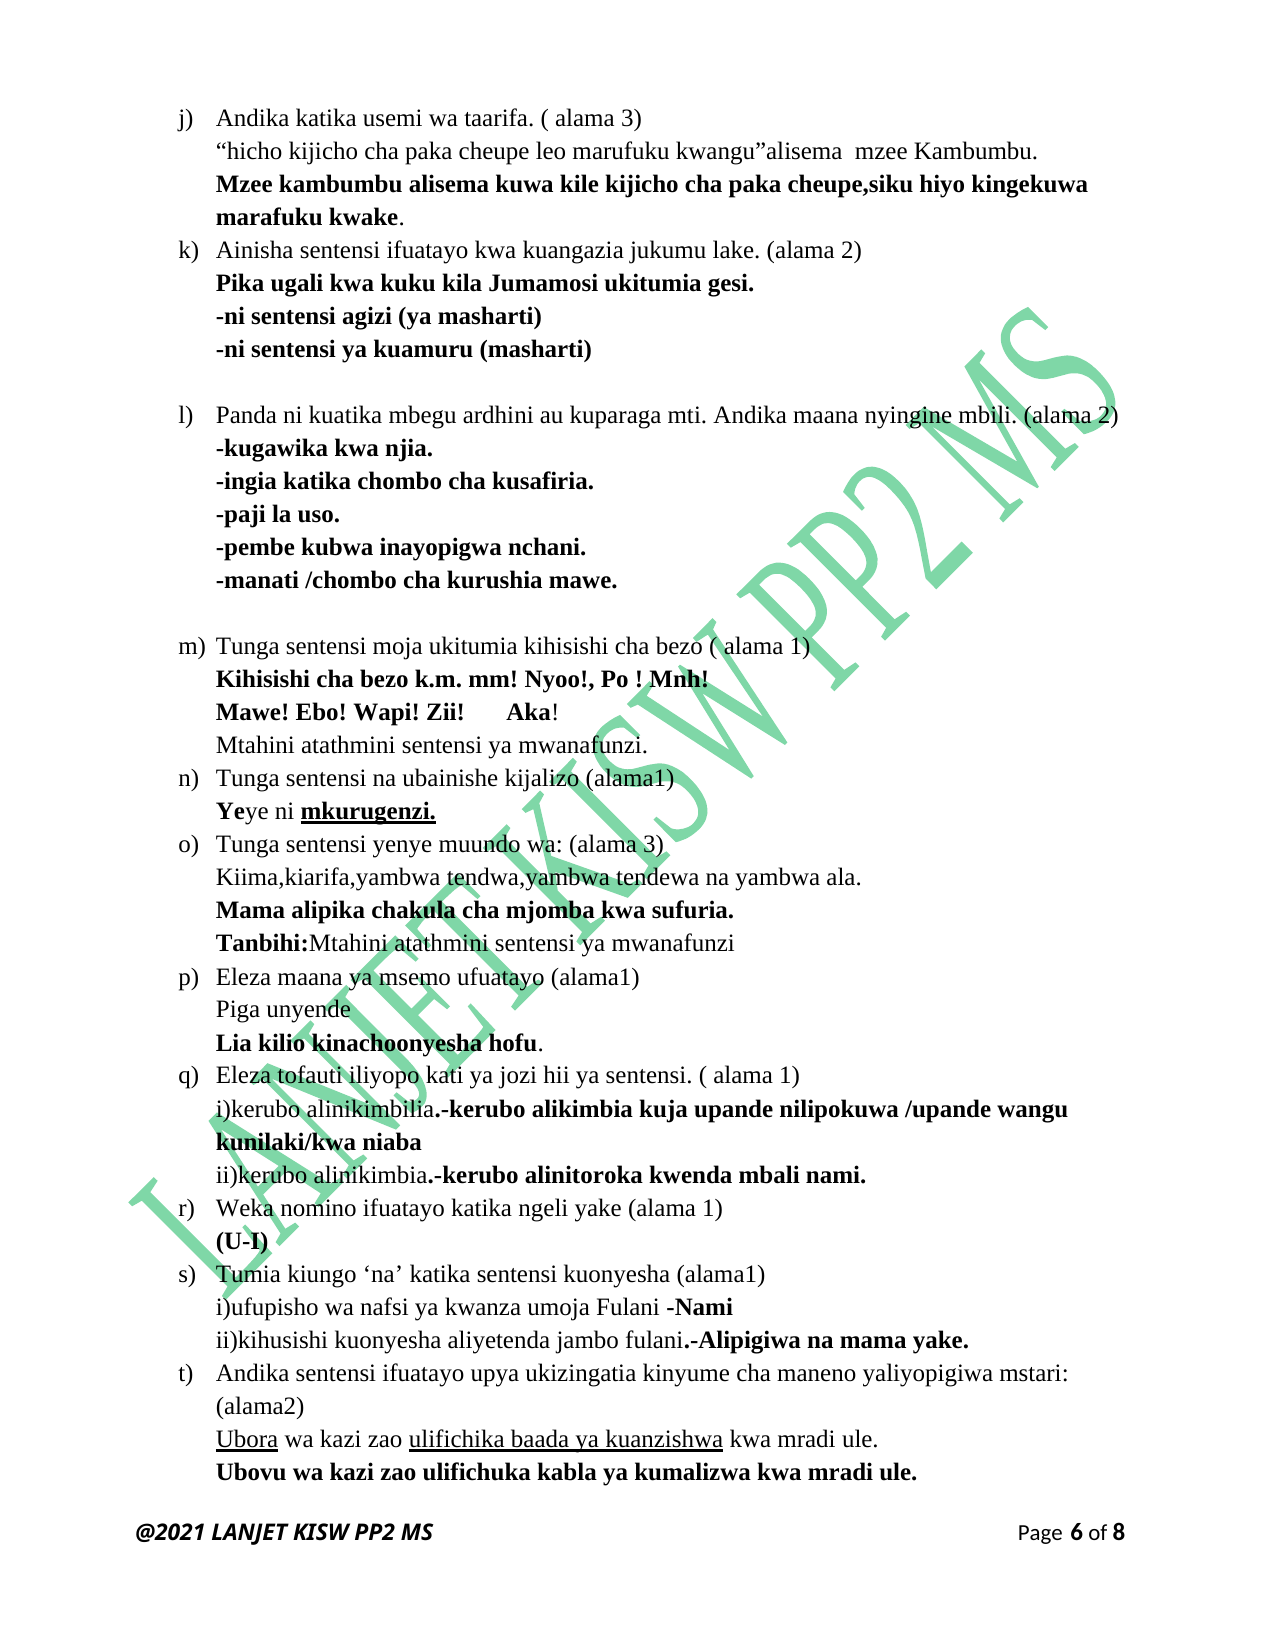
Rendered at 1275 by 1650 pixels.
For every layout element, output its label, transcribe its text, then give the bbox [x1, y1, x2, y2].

list “hicho kijicho cha paka cheupe leo marufuku kwangu”alisema mzee Kambumbu. [216, 136, 1125, 165]
list Weka nomino ifuatayo katika ngeli yake (alama 1) [178, 1193, 1125, 1221]
list i)ufupisho wa nafsi ya kwanza umoja Fulani -Nami [216, 1292, 1125, 1321]
list Kiima,kiarifa,yambwa tendwa,yambwa tendewa na yambwa ala. [216, 862, 1125, 891]
list Yeye ni mkurugenzi. [216, 796, 1125, 825]
list Tunga sentensi yenye muundo wa: (alama 3) [178, 829, 1125, 858]
list Tanbihi:Mtahini atathmini sentensi ya mwanafunzi [216, 928, 1125, 957]
list Mawe! Ebo! Wapi! Zii! Aka! [216, 697, 1125, 726]
list Eleza tofauti iliyopo kati ya jozi hii ya sentensi. ( alama 1) [178, 1061, 1125, 1089]
list -ni sentensi agizi (ya masharti) [216, 301, 1125, 330]
list Ainisha sentensi ifuatayo kwa kuangazia jukumu lake. (alama 2) [178, 235, 1125, 264]
list Mzee kambumbu alisema kuwa kile kijicho cha paka cheupe,siku hiyo kingekuwa marafuku kwake. [216, 169, 1125, 231]
list -paji la uso. [216, 499, 1125, 528]
list -ni sentensi ya kuamuru (masharti) [216, 334, 1125, 363]
list -kugawika kwa njia. [216, 433, 1125, 462]
list ii)kihusishi kuonyesha aliyetenda jambo fulani.-Alipigiwa na mama yake. [216, 1325, 1125, 1353]
list Mtahini atathmini sentensi ya mwanafunzi. [216, 730, 1125, 759]
list Ubora wa kazi zao ulifichika baada ya kuanzishwa kwa mradi ule. [216, 1424, 1125, 1453]
list Panda ni kuatika mbegu ardhini au kuparaga mti. Andika maana nyingine mbili. (alama 2) [178, 400, 1125, 429]
list Lia kilio kinachoonyesha hofu. [216, 1028, 1125, 1056]
list -pembe kubwa inayopigwa nchani. [216, 532, 1125, 561]
list Tunga sentensi na ubainishe kijalizo (alama1) [178, 763, 1125, 792]
list (U-I) [216, 1226, 1125, 1254]
list ii)kerubo alinikimbia.-kerubo alinitoroka kwenda mbali nami. [216, 1160, 1125, 1188]
list Ubovu wa kazi zao ulifichuka kabla ya kumalizwa kwa mradi ule. [216, 1457, 1125, 1486]
list Andika sentensi ifuatayo upya ukizingatia kinyume cha maneno yaliyopigiwa mstari: (alama2) [178, 1358, 1125, 1419]
list Tunga sentensi moja ukitumia kihisishi cha bezo ( alama 1) [178, 631, 1125, 660]
list Mama alipika chakula cha mjomba kwa sufuria. [216, 896, 1125, 924]
list i)kerubo alinikimbilia.-kerubo alikimbia kuja upande nilipokuwa /upande wangu kunilaki/kwa niaba [216, 1094, 1125, 1155]
list Pika ugali kwa kuku kila Jumamosi ukitumia gesi. [216, 268, 1125, 297]
list Andika katika usemi wa taarifa. ( alama 3) [178, 103, 1125, 132]
list Kihisishi cha bezo k.m. mm! Nyoo!, Po ! Mnh! [216, 664, 1125, 693]
list -manati /chombo cha kurushia mawe. [216, 565, 1125, 594]
list Eleza maana ya msemo ufuatayo (alama1) [178, 962, 1125, 990]
list -ingia katika chombo cha kusafiria. [216, 466, 1125, 495]
list Tumia kiungo ‘na’ katika sentensi kuonyesha (alama1) [178, 1259, 1125, 1287]
list Piga unyende [216, 994, 1125, 1023]
